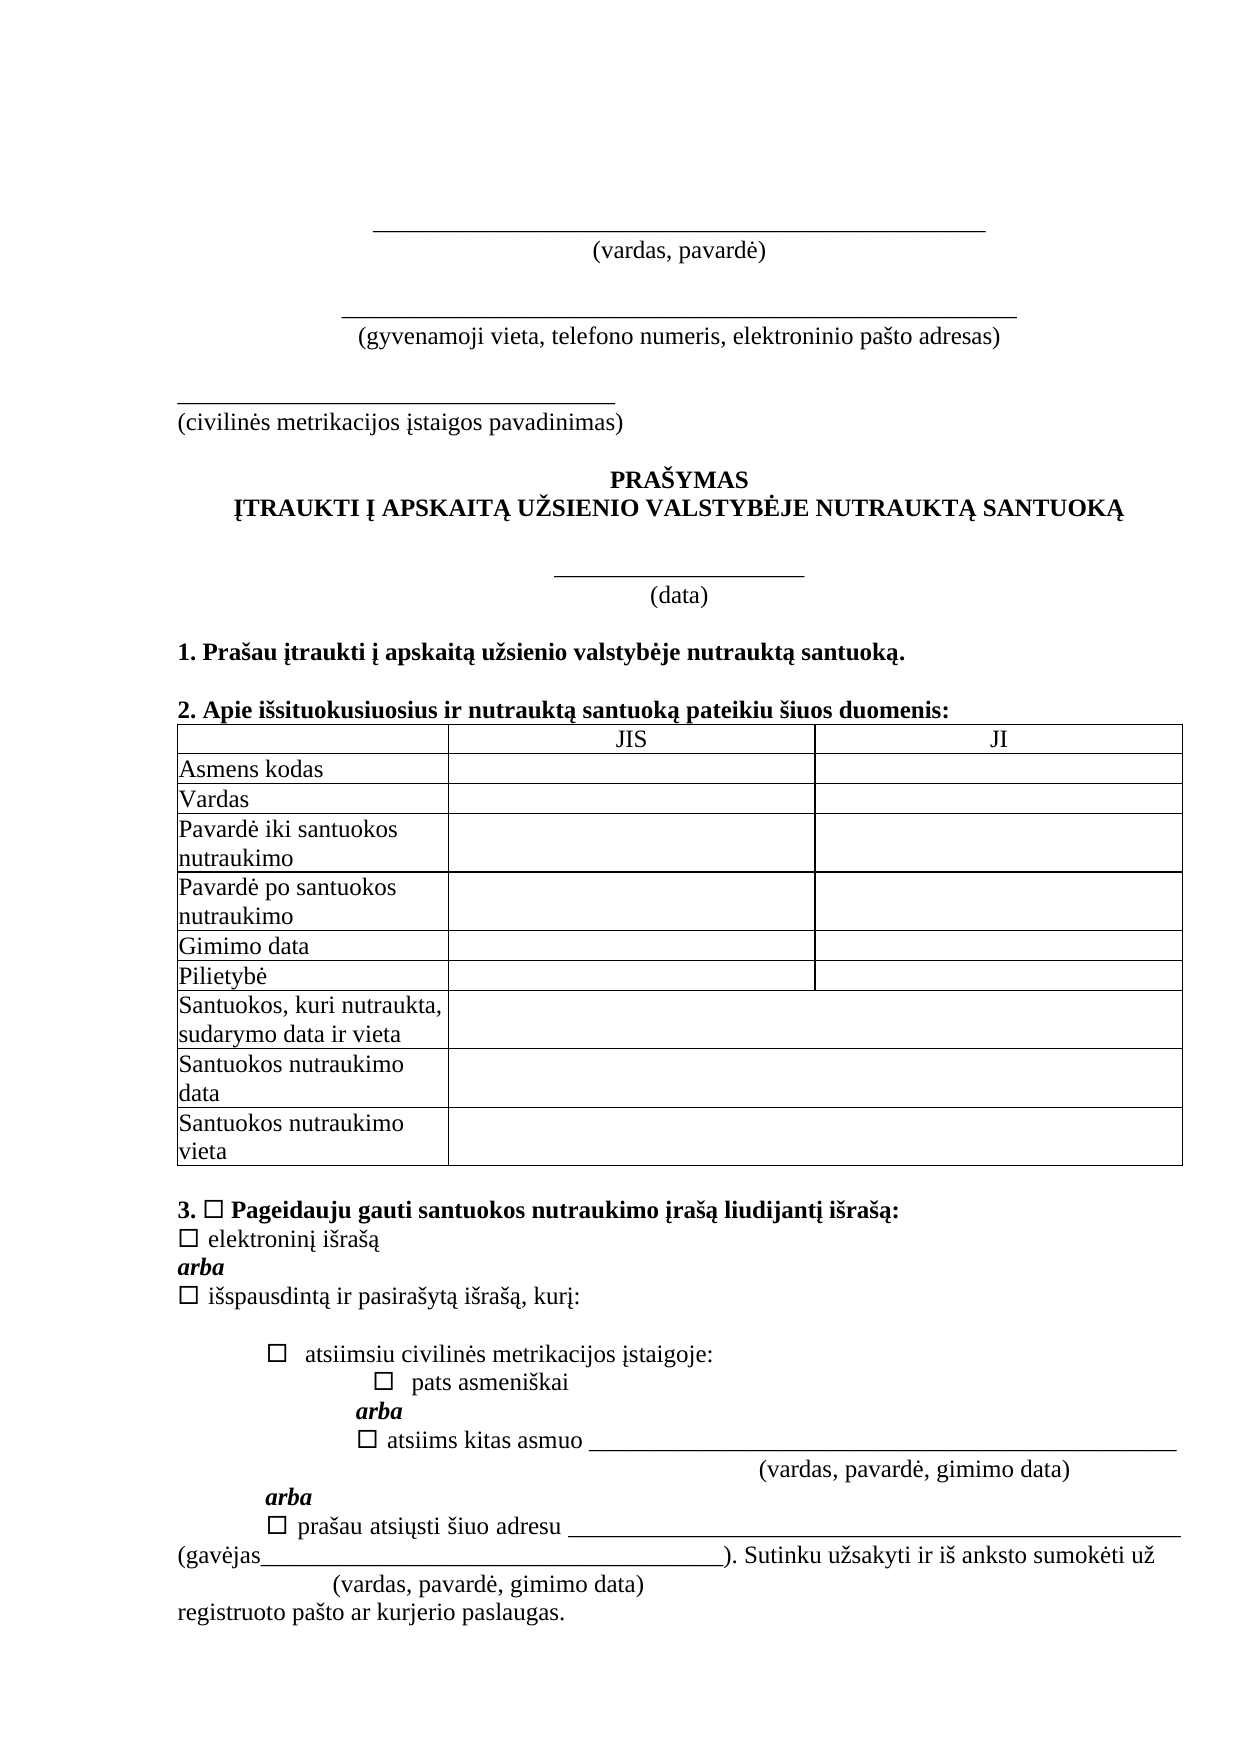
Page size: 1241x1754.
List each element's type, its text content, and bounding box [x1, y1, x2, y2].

text (vardas, pavardė, gimimo data) [177, 1569, 1181, 1597]
text prašau atsiųsti šiuo adresu _________________________________________________ (gavėjas_____________________________________). Sutinku užsakyti ir iš anksto sumokėti už [177, 1511, 1181, 1569]
text arba [177, 1396, 1181, 1425]
text ___________________________________ [177, 378, 1181, 407]
text 2. Apie išsituokusiuosius ir nutrauktą santuoką pateikiu šiuos duomenis: [177, 695, 1181, 723]
table_cell Santuokos, kuri nutraukta, sudarymo data ir vieta [178, 991, 448, 1048]
table_cell [449, 991, 1182, 1048]
text ĮTRAUKTI Į APSKAITĄ UŽSIENIO VALSTYBĖJE NUTRAUKTĄ SANTUOKĄ [177, 493, 1181, 522]
table_cell Pavardė po santuokos nutraukimo [178, 873, 448, 930]
table_cell Santuokos nutraukimo data [178, 1049, 448, 1107]
table_header [178, 725, 448, 753]
table_cell [449, 961, 814, 989]
table_cell [449, 873, 814, 930]
text (gyvenamoji vieta, telefono numeris, elektroninio pašto adresas) [177, 321, 1181, 350]
table_cell [816, 754, 1182, 783]
table_cell Gimimo data [178, 931, 448, 960]
text (data) [177, 580, 1181, 608]
table_cell Santuokos nutraukimo vieta [178, 1108, 448, 1165]
text 1. Prašau įtraukti į apskaitą užsienio valstybėje nutrauktą santuoką. [177, 637, 1181, 666]
table_header JI [816, 725, 1182, 753]
table_cell [816, 814, 1182, 871]
table_cell [449, 931, 814, 960]
table_cell [816, 931, 1182, 960]
table_cell [816, 961, 1182, 989]
text pats asmeniškai [177, 1367, 1181, 1396]
table_cell [449, 1049, 1182, 1107]
text PRAŠYMAS [177, 465, 1181, 493]
table_cell Vardas [178, 784, 448, 813]
table_cell [449, 784, 814, 813]
text (civilinės metrikacijos įstaigos pavadinimas) [177, 407, 1181, 436]
text _________________________________________________ [177, 206, 1181, 235]
text 3. Pageidauju gauti santuokos nutraukimo įrašą liudijantį išrašą: [177, 1195, 1181, 1224]
table_cell Pilietybė [178, 961, 448, 989]
table_header JIS [449, 725, 814, 753]
table_cell Pavardė iki santuokos nutraukimo [178, 814, 448, 871]
text (vardas, pavardė) [177, 235, 1181, 263]
text išspausdintą ir pasirašytą išrašą, kurį: [177, 1281, 1181, 1310]
table_cell [449, 1108, 1182, 1165]
table_cell [816, 784, 1182, 813]
table_cell [449, 754, 814, 783]
text ____________________ [177, 551, 1181, 580]
text arba [177, 1252, 1181, 1281]
text arba [177, 1482, 1181, 1511]
text atsiimsiu civilinės metrikacijos įstaigoje: [177, 1339, 1181, 1367]
table_cell [816, 873, 1182, 930]
table_cell [449, 814, 814, 871]
text atsiims kitas asmuo _______________________________________________ [177, 1425, 1181, 1454]
text ______________________________________________________ [177, 292, 1181, 321]
text registruoto pašto ar kurjerio paslaugas. [177, 1597, 1181, 1626]
text (vardas, pavardė, gimimo data) [177, 1454, 1181, 1482]
text elektroninį išrašą [177, 1224, 1181, 1252]
table_cell Asmens kodas [178, 754, 448, 783]
